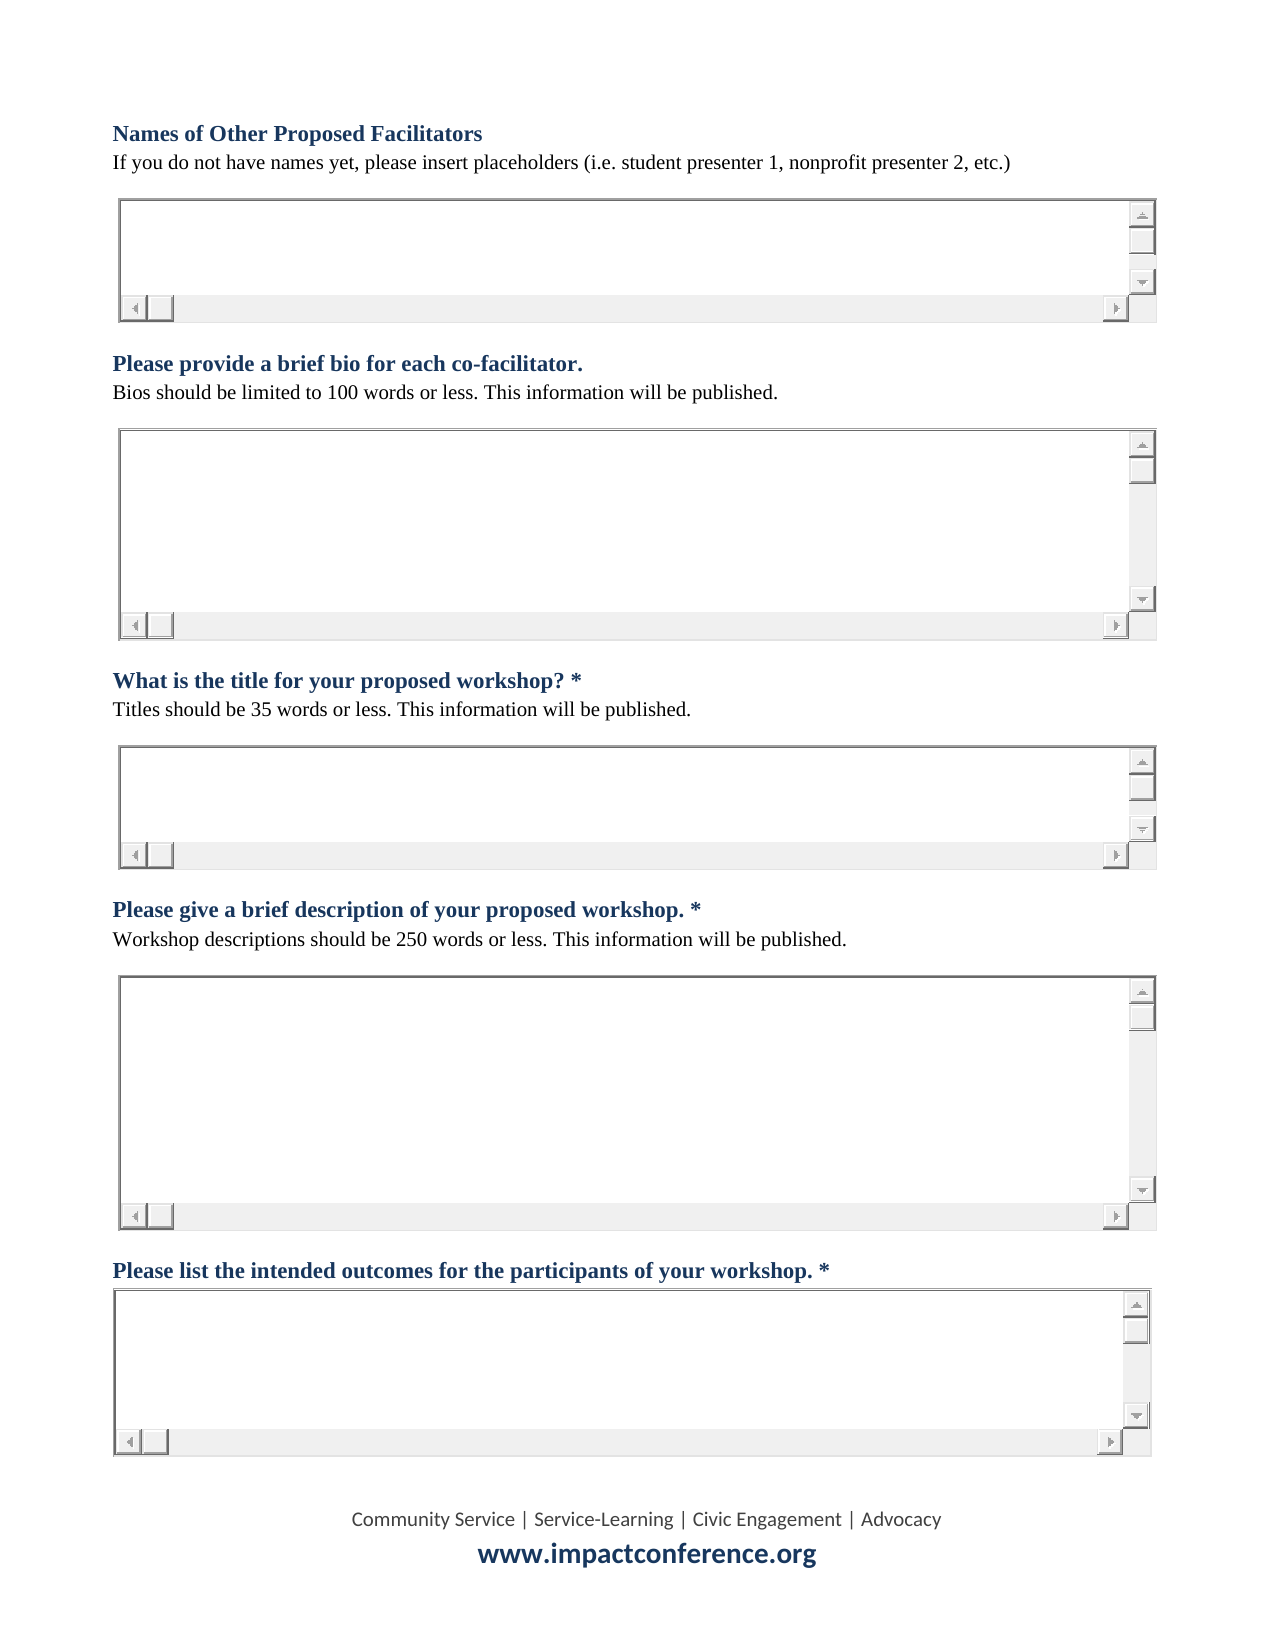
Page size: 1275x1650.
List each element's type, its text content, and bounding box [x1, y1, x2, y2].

text Please list the intended outcomes for the participants of your workshop. * [112, 1257, 1181, 1458]
text Please provide a brief bio for each co-facilitator. Bios should be limited to 100 words or less. This information will be published. [112, 350, 1181, 404]
text What is the title for your proposed workshop? * Titles should be 35 words or less. This information will be published. [112, 667, 1181, 721]
text Names of Other Proposed Facilitators If you do not have names yet, please insert placeholders (i.e. student presenter 1, nonprofit presenter 2, etc.) [112, 120, 1181, 174]
text Please give a brief description of your proposed workshop. * Workshop descriptions should be 250 words or less. This information will be published. [112, 897, 1181, 951]
